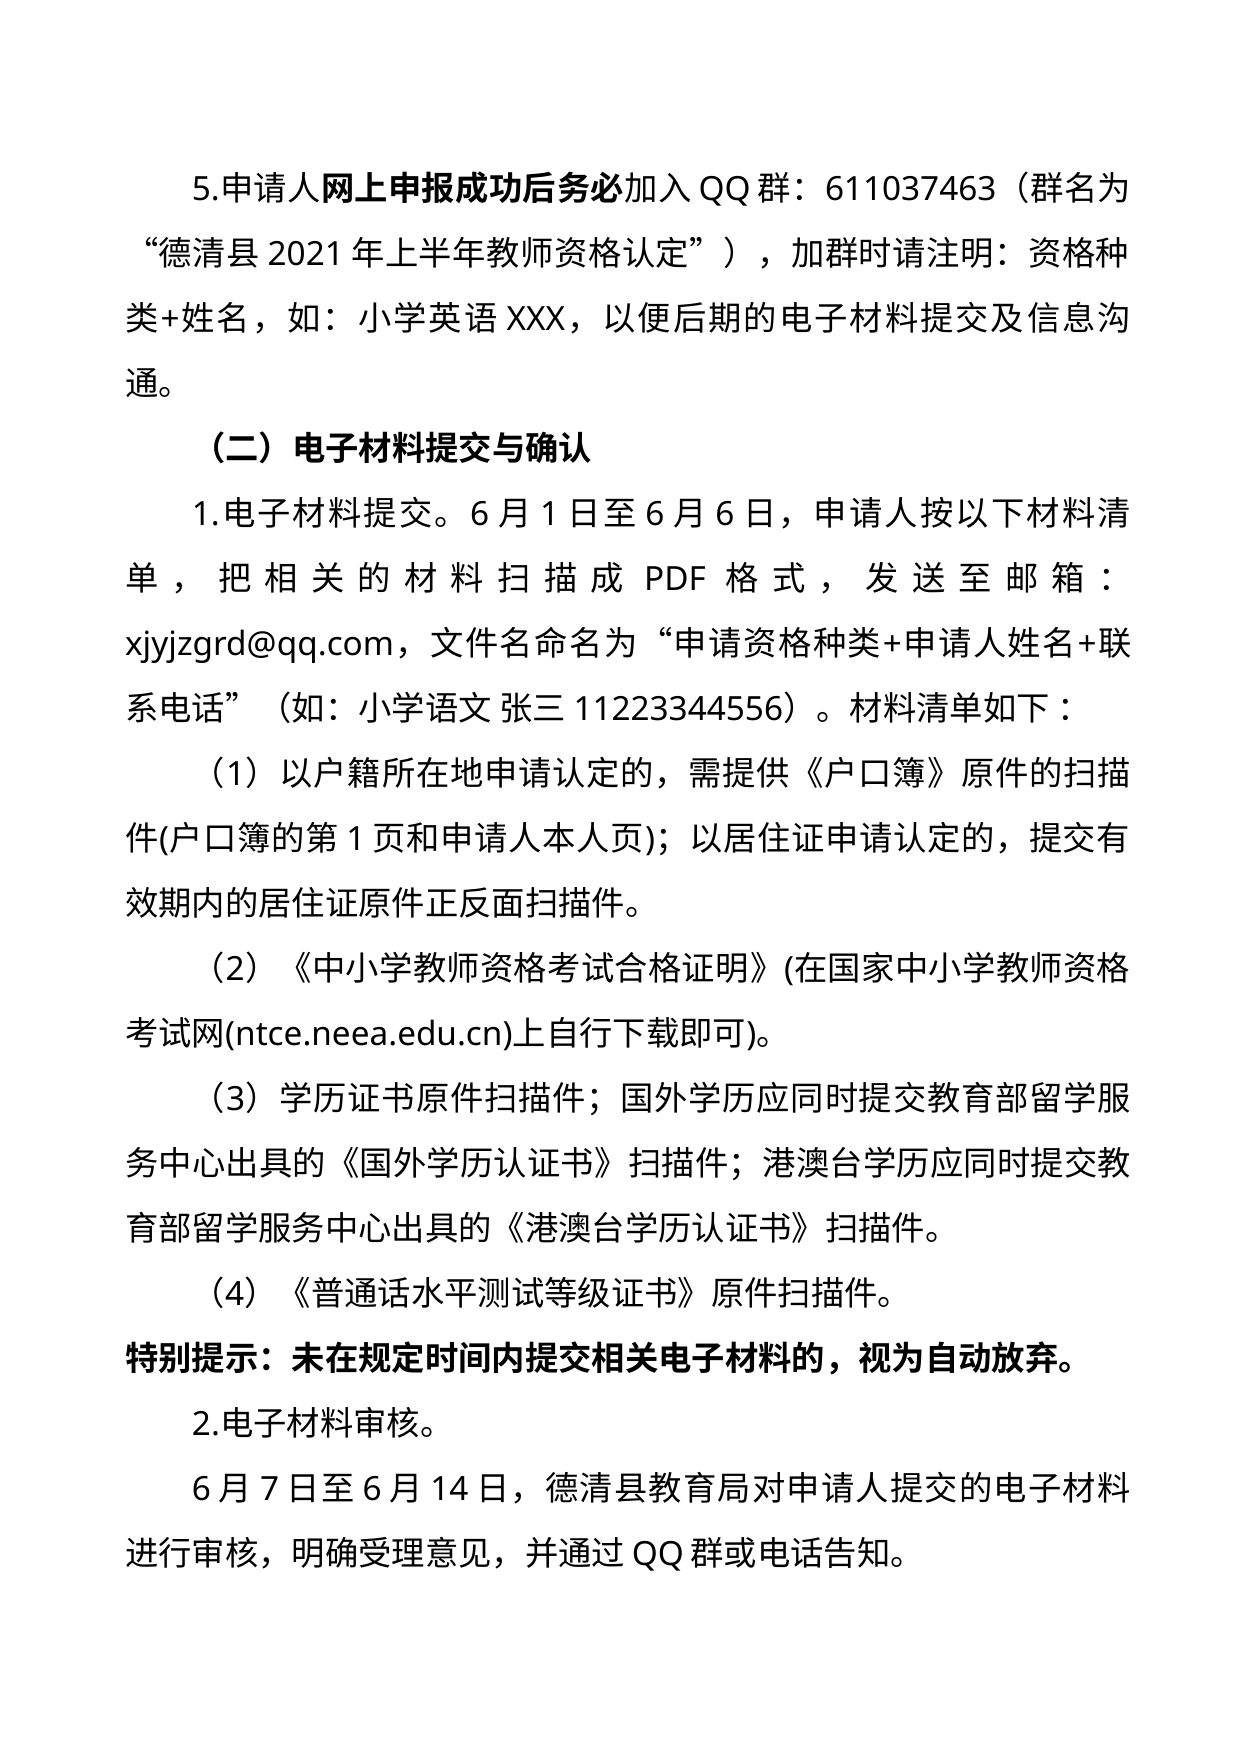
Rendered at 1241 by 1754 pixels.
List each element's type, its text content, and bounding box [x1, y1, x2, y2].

text 6月7日至6月14日，德清县教育局对申请人提交的电子材料进行审核，明确受理意见，并通过QQ群或电话告知。 [125, 1453, 1131, 1583]
text 1.电子材料提交。6月1日至6月6日，申请人按以下材料清单，把相关的材料扫描成PDF格式，发送至邮箱：xjyjzgrd@qq.com，文件名命名为“申请资格种类+申请人姓名+联系电话”（如：小学语文 张三 11223344556）。材料清单如下 ： [125, 478, 1131, 738]
text （1）以户籍所在地申请认定的，需提供《户口簿》原件的扫描件(户口簿的第1页和申请人本人页)；以居住证申请认定的，提交有效期内的居住证原件正反面扫描件。 [125, 738, 1131, 933]
list 5.申请人网上申报成功后务必加入QQ群：611037463（群名为“德清县2021年上半年教师资格认定”），加群时请注明：资格种类+姓名，如：小学英语XXX，以便后期的电子材料提交及信息沟通。 [125, 153, 1131, 413]
text （3）学历证书原件扫描件；国外学历应同时提交教育部留学服务中心出具的《国外学历认证书》扫描件；港澳台学历应同时提交教育部留学服务中心出具的《港澳台学历认证书》扫描件。 [125, 1063, 1131, 1258]
text （4）《普通话水平测试等级证书》原件扫描件。 [125, 1258, 1131, 1323]
text 2.电子材料审核。 [125, 1388, 1131, 1453]
text （2）《中小学教师资格考试合格证明》(在国家中小学教师资格考试网(ntce.neea.edu.cn)上自行下载即可)。 [125, 933, 1131, 1063]
text 特别提示：未在规定时间内提交相关电子材料的，视为自动放弃。 [125, 1323, 1131, 1388]
list （二）电子材料提交与确认 [125, 413, 1131, 478]
